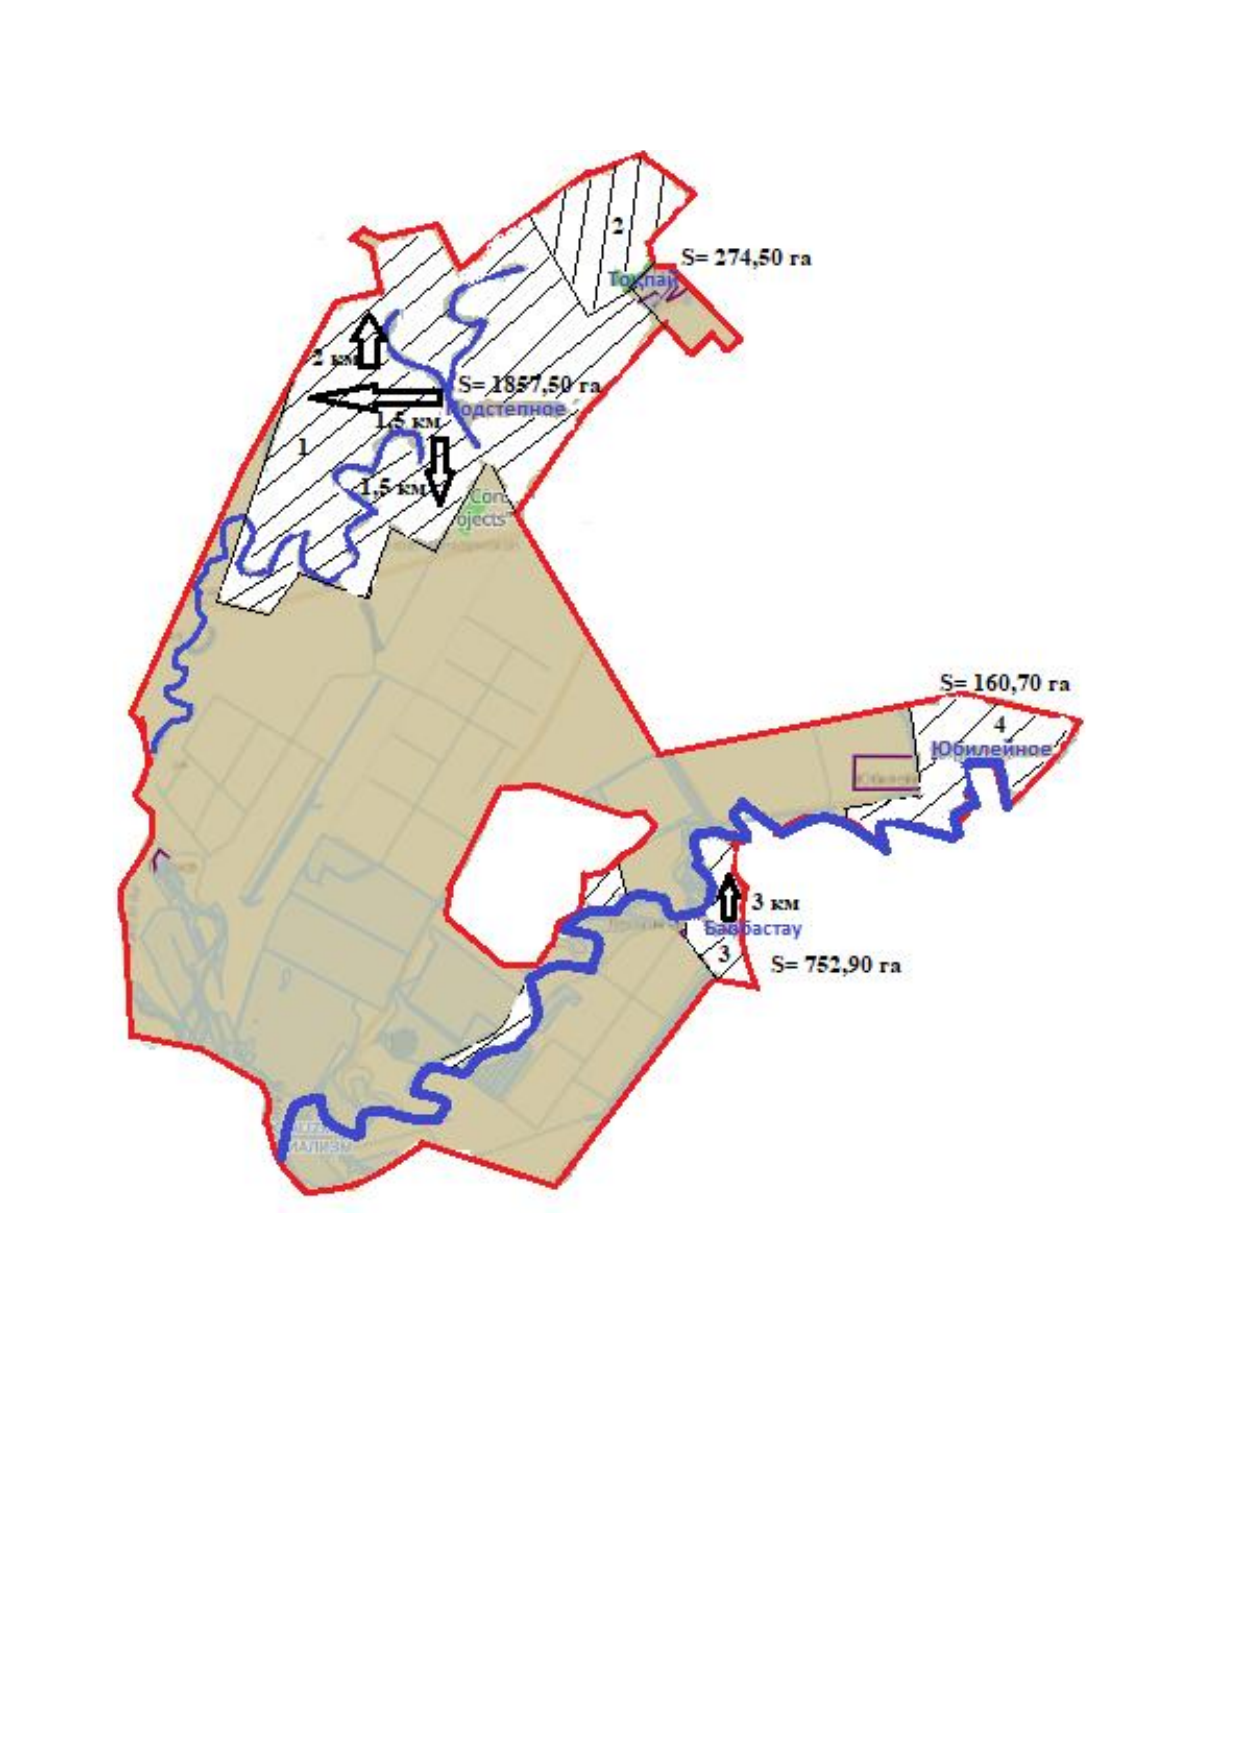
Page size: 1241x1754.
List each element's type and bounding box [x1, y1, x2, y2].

picture [112, 150, 1086, 1213]
